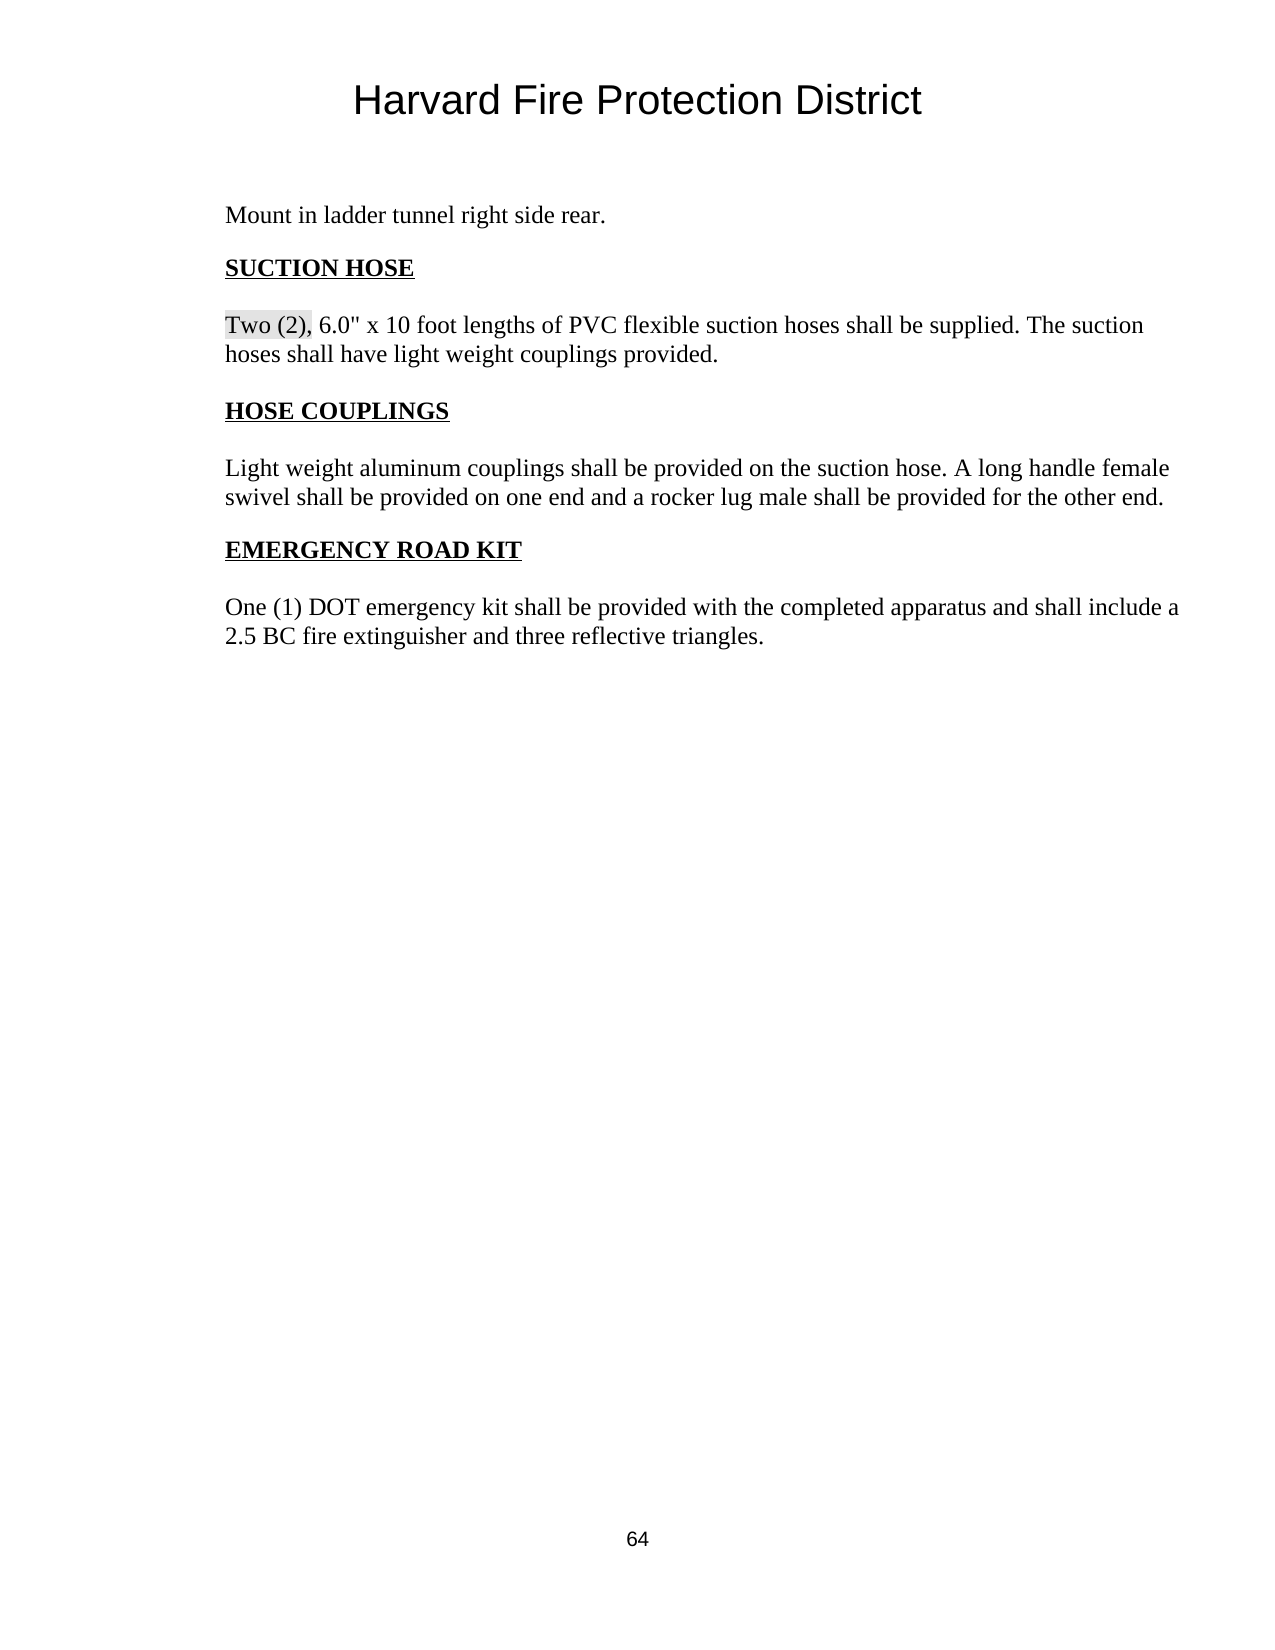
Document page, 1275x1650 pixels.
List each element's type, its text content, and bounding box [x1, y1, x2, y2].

text EMERGENCY ROAD KIT [225, 535, 1200, 563]
text Light weight aluminum couplings shall be provided on the suction hose. A long handle female swivel shall be provided on one end and a rocker lug male shall be provided for the other end. [225, 453, 1200, 511]
text Mount in ladder tunnel right side rear. [75, 200, 1200, 229]
text SUCTION HOSE [225, 253, 1200, 281]
text Two (2), 6.0" x 10 foot lengths of PVC flexible suction hoses shall be supplied. The suction hoses shall have light weight couplings provided. [225, 310, 1200, 368]
text HOSE COUPLINGS [225, 396, 1200, 424]
text One (1) DOT emergency kit shall be provided with the completed apparatus and shall include a 2.5 BC fire extinguisher and three reflective triangles. [225, 592, 1200, 650]
